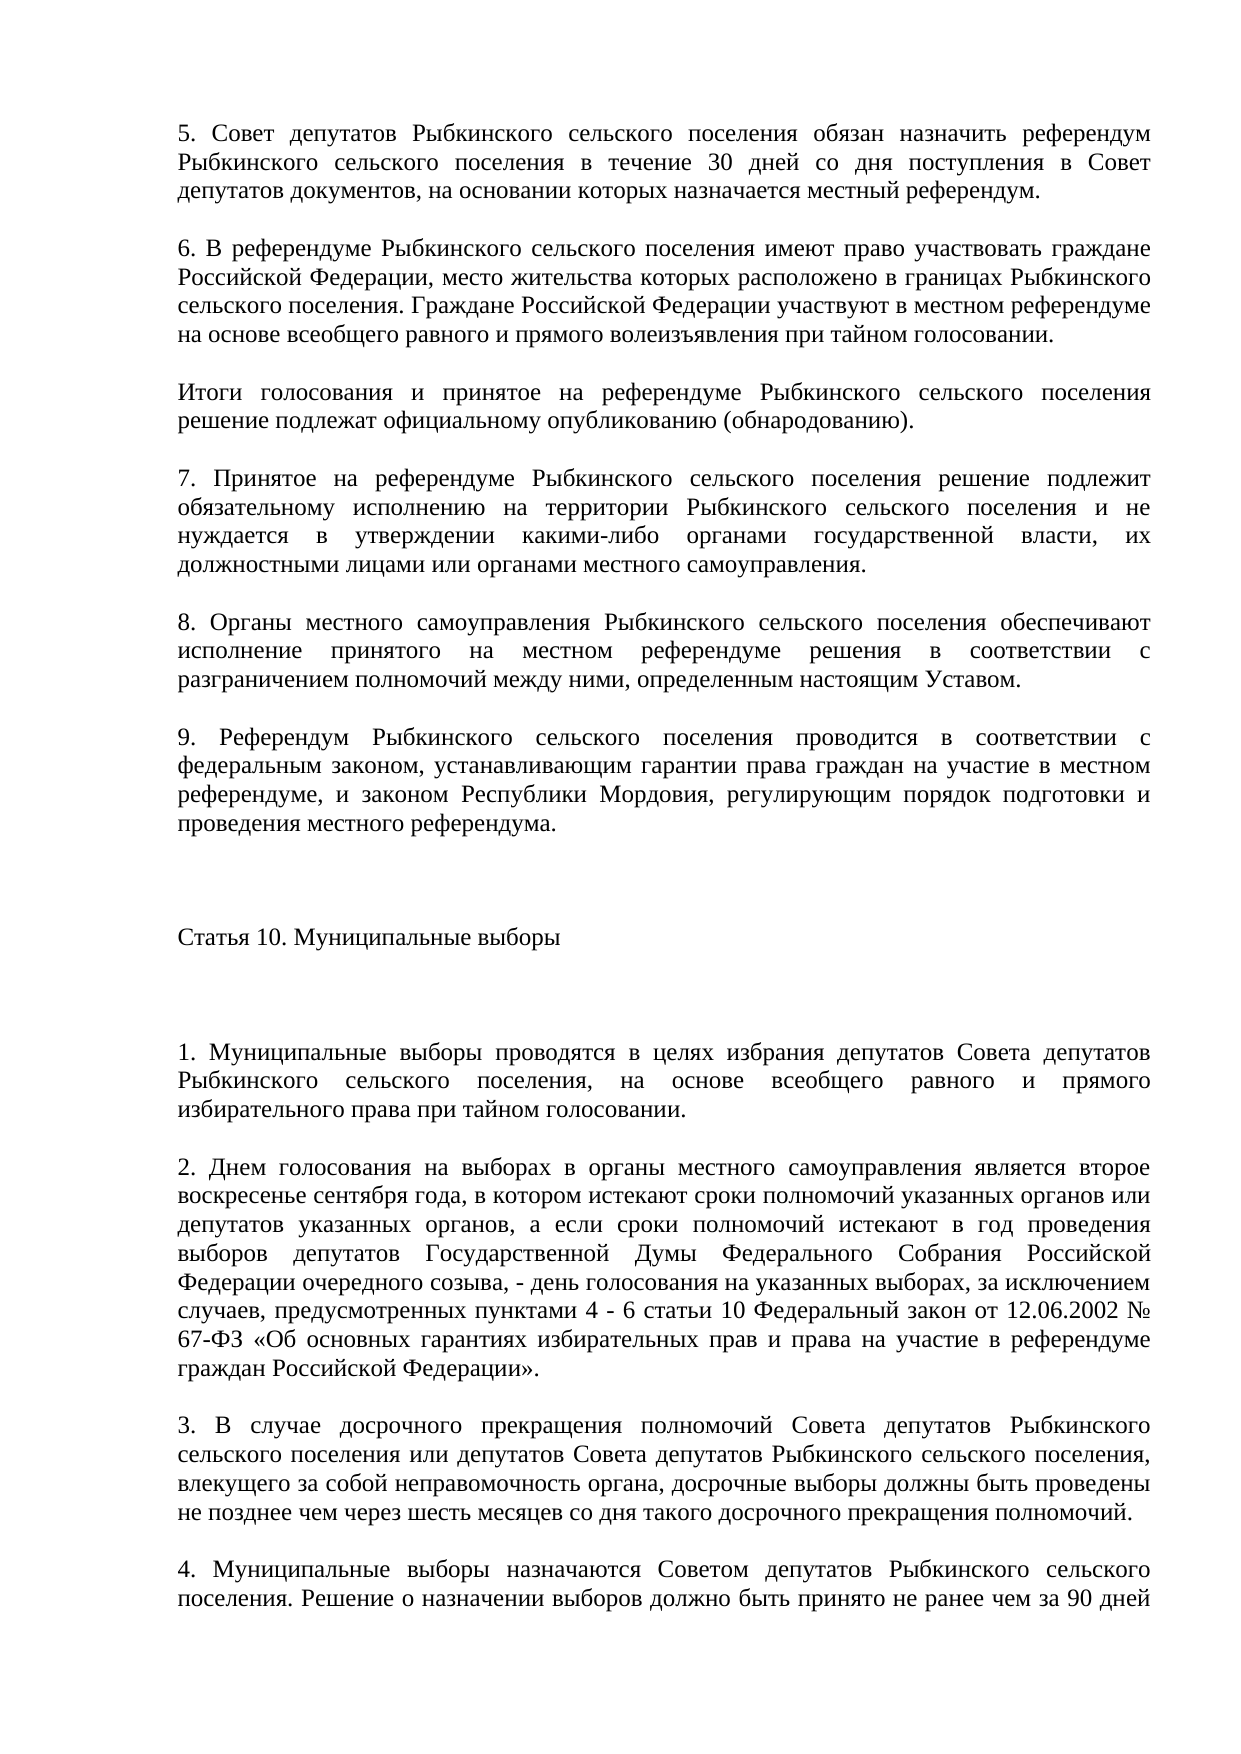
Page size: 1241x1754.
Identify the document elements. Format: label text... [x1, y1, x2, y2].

text 2. Днем голосования на выборах в органы местного самоуправления является второе воскресенье сентября года, в котором истекают сроки полномочий указанных органов или депутатов указанных органов, а если сроки полномочий истекают в год проведения выборов депутатов Государственной Думы Федерального Собрания Российской Федерации очередного созыва, - день голосования на указанных выборах, за исключением случаев, предусмотренных пунктами 4 - 6 статьи 10 Федеральный закон от 12.06.2002 № 67-ФЗ «Об основных гарантиях избирательных прав и права на участие в референдуме граждан Российской Федерации». [177, 1152, 1152, 1382]
text Итоги голосования и принятое на референдуме Рыбкинского сельского поселения решение подлежат официальному опубликованию (обнародованию). [177, 377, 1152, 434]
text Статья 10. Муниципальные выборы [177, 922, 1152, 951]
text 7. Принятое на референдуме Рыбкинского сельского поселения решение подлежит обязательному исполнению на территории Рыбкинского сельского поселения и не нуждается в утверждении какими-либо органами государственной власти, их должностными лицами или органами местного самоуправления. [177, 463, 1152, 578]
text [177, 1554, 1152, 1612]
text 9. Референдум Рыбкинского сельского поселения проводится в соответствии с федеральным законом, устанавливающим гарантии права граждан на участие в местном референдуме, и законом Республики Мордовия, регулирующим порядок подготовки и проведения местного референдума. [177, 722, 1152, 837]
text 8. Органы местного самоуправления Рыбкинского сельского поселения обеспечивают исполнение принятого на местном референдуме решения в соответствии с разграничением полномочий между ними, определенным настоящим Уставом. [177, 607, 1152, 693]
text 6. В референдуме Рыбкинского сельского поселения имеют право участвовать граждане Российской Федерации, место жительства которых расположено в границах Рыбкинского сельского поселения. Граждане Российской Федерации участвуют в местном референдуме на основе всеобщего равного и прямого волеизъявления при тайном голосовании. [177, 233, 1152, 348]
text 5. Совет депутатов Рыбкинского сельского поселения обязан назначить референдум Рыбкинского сельского поселения в течение 30 дней со дня поступления в Совет депутатов документов, на основании которых назначается местный референдум. [177, 118, 1152, 204]
text 1. Муниципальные выборы проводятся в целях избрания депутатов Совета депутатов Рыбкинского сельского поселения, на основе всеобщего равного и прямого избирательного права при тайном голосовании. [177, 1037, 1152, 1123]
text 3. В случае досрочного прекращения полномочий Совета депутатов Рыбкинского сельского поселения или депутатов Совета депутатов Рыбкинского сельского поселения, влекущего за собой неправомочность органа, досрочные выборы должны быть проведены не позднее чем через шесть месяцев со дня такого досрочного прекращения полномочий. [177, 1410, 1152, 1525]
